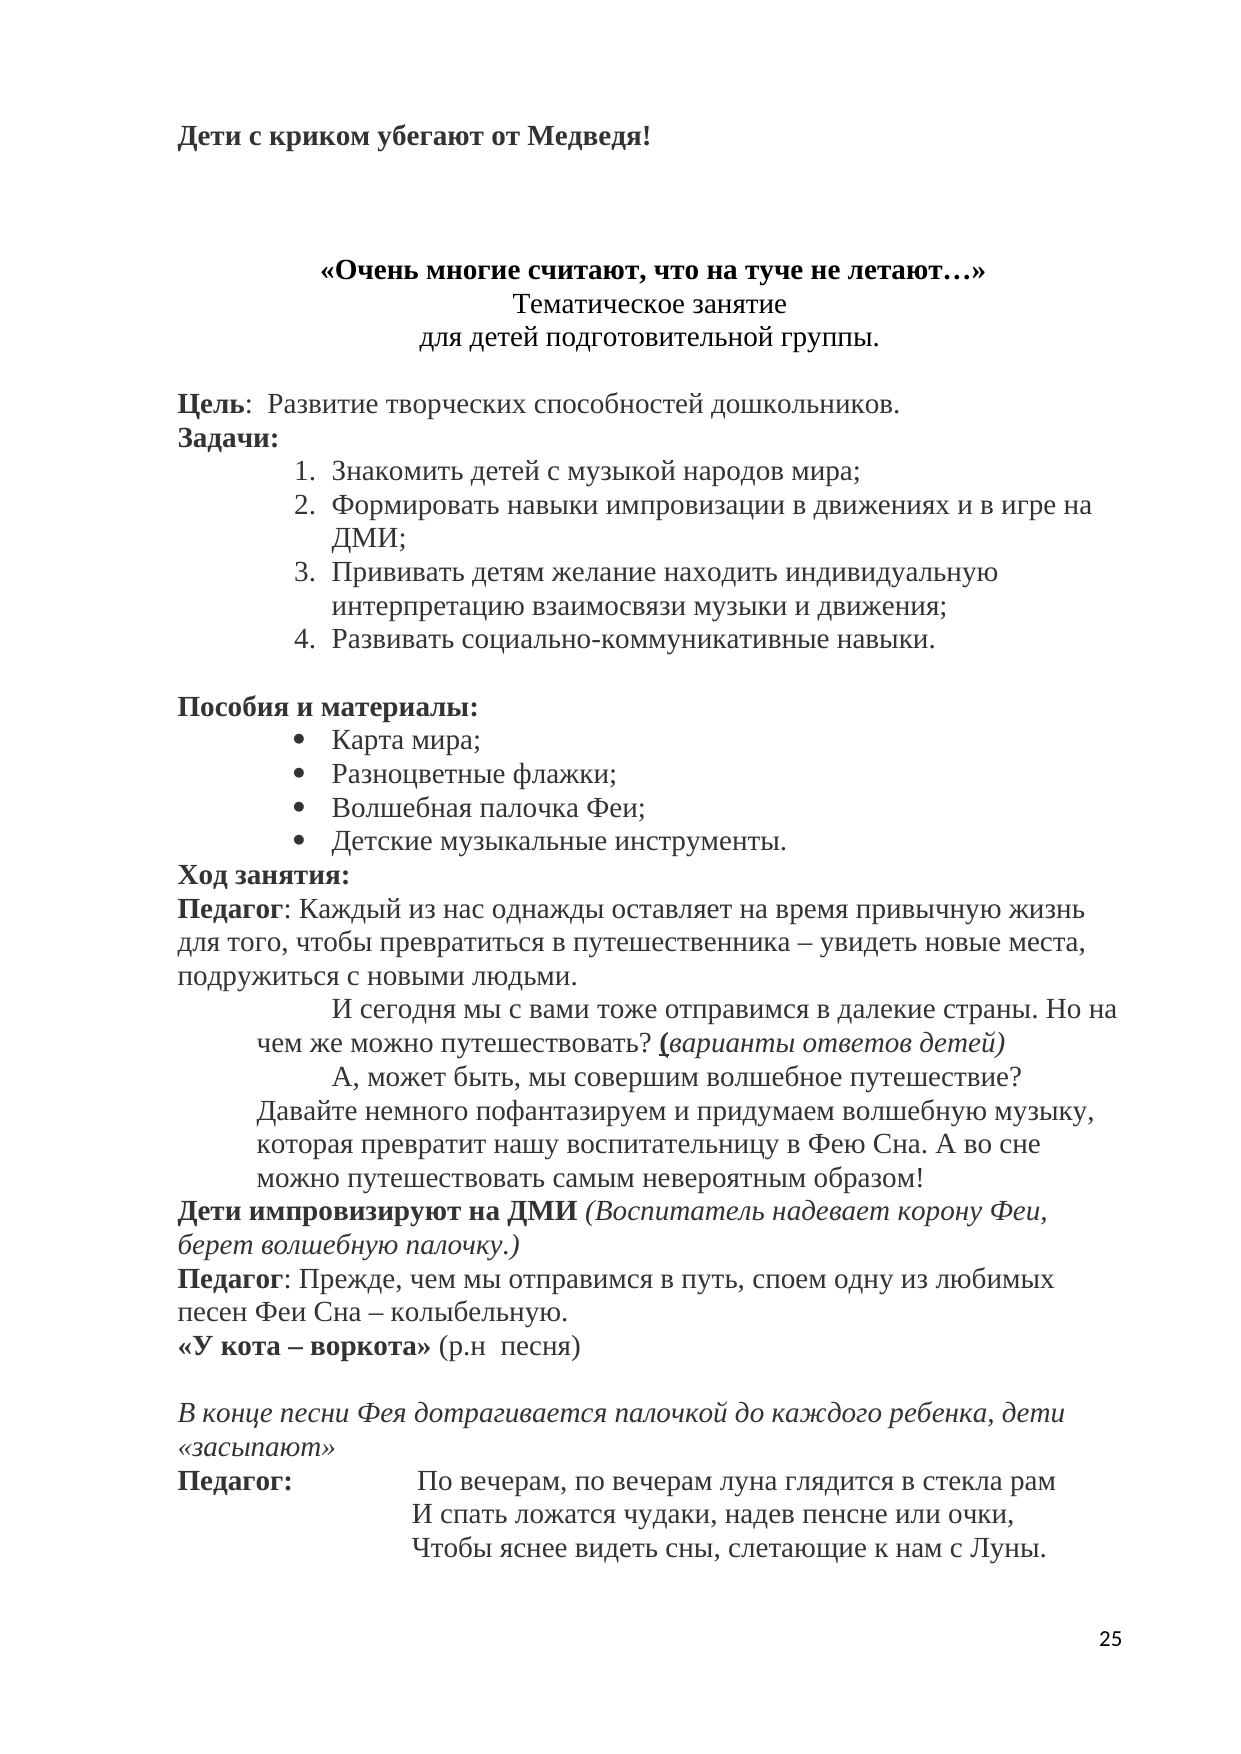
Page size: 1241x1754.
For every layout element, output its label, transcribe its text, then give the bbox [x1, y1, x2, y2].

text Педагог: По вечерам, по вечерам луна глядится в стекла рам [177, 1463, 1122, 1497]
list Формировать навыки импровизации в движениях и в игре на ДМИ; [294, 487, 1122, 555]
list Разноцветные флажки; [294, 757, 1122, 790]
text Тематическое занятие [177, 286, 1122, 319]
text Дети импровизируют на ДМИ (Воспитатель надевает корону Феи, берет волшебную палочку.) [177, 1194, 1122, 1261]
text А, может быть, мы совершим волшебное путешествие? Давайте немного пофантазируем и придумаем волшебную музыку, которая превратит нашу воспитательницу в Фею Сна. А во сне можно путешествовать самым невероятным образом! [256, 1059, 1122, 1194]
text Цель: Развитие творческих способностей дошкольников. [177, 386, 1122, 420]
text «У кота – воркота» (р.н песня) [177, 1328, 1122, 1362]
list Детские музыкальные инструменты. [294, 824, 1122, 857]
text Пособия и материалы: [177, 689, 1122, 723]
text В конце песни Фея дотрагивается палочкой до каждого ребенка, дети «засыпают» [177, 1396, 1122, 1463]
text Задачи: [177, 420, 1122, 454]
text И сегодня мы с вами тоже отправимся в далекие страны. Но на чем же можно путешествовать? (варианты ответов детей) [256, 992, 1122, 1059]
text И спать ложатся чудаки, надев пенсне или очки, [256, 1497, 1122, 1530]
text Педагог: Каждый из нас однажды оставляет на время привычную жизнь для того, чтобы превратиться в путешественника – увидеть новые места, подружиться с новыми людьми. [177, 891, 1122, 992]
text Чтобы яснее видеть сны, слетающие к нам с Луны. [256, 1530, 1122, 1564]
text «Очень многие считают, что на туче не летают…» [177, 252, 1122, 286]
list Прививать детям желание находить индивидуальную интерпретацию взаимосвязи музыки и движения; [294, 555, 1122, 622]
text Ход занятия: [177, 857, 1122, 891]
list Волшебная палочка Феи; [294, 790, 1122, 824]
list Карта мира; [294, 723, 1122, 757]
list Знакомить детей с музыкой народов мира; [294, 454, 1122, 487]
list Развивать социально-коммуникативные навыки. [294, 622, 1122, 656]
text Педагог: Прежде, чем мы отправимся в путь, споем одну из любимых песен Феи Сна – колыбельную. [177, 1261, 1122, 1328]
text для детей подготовительной группы. [177, 319, 1122, 353]
text Дети с криком убегают от Медведя! [177, 118, 1122, 152]
